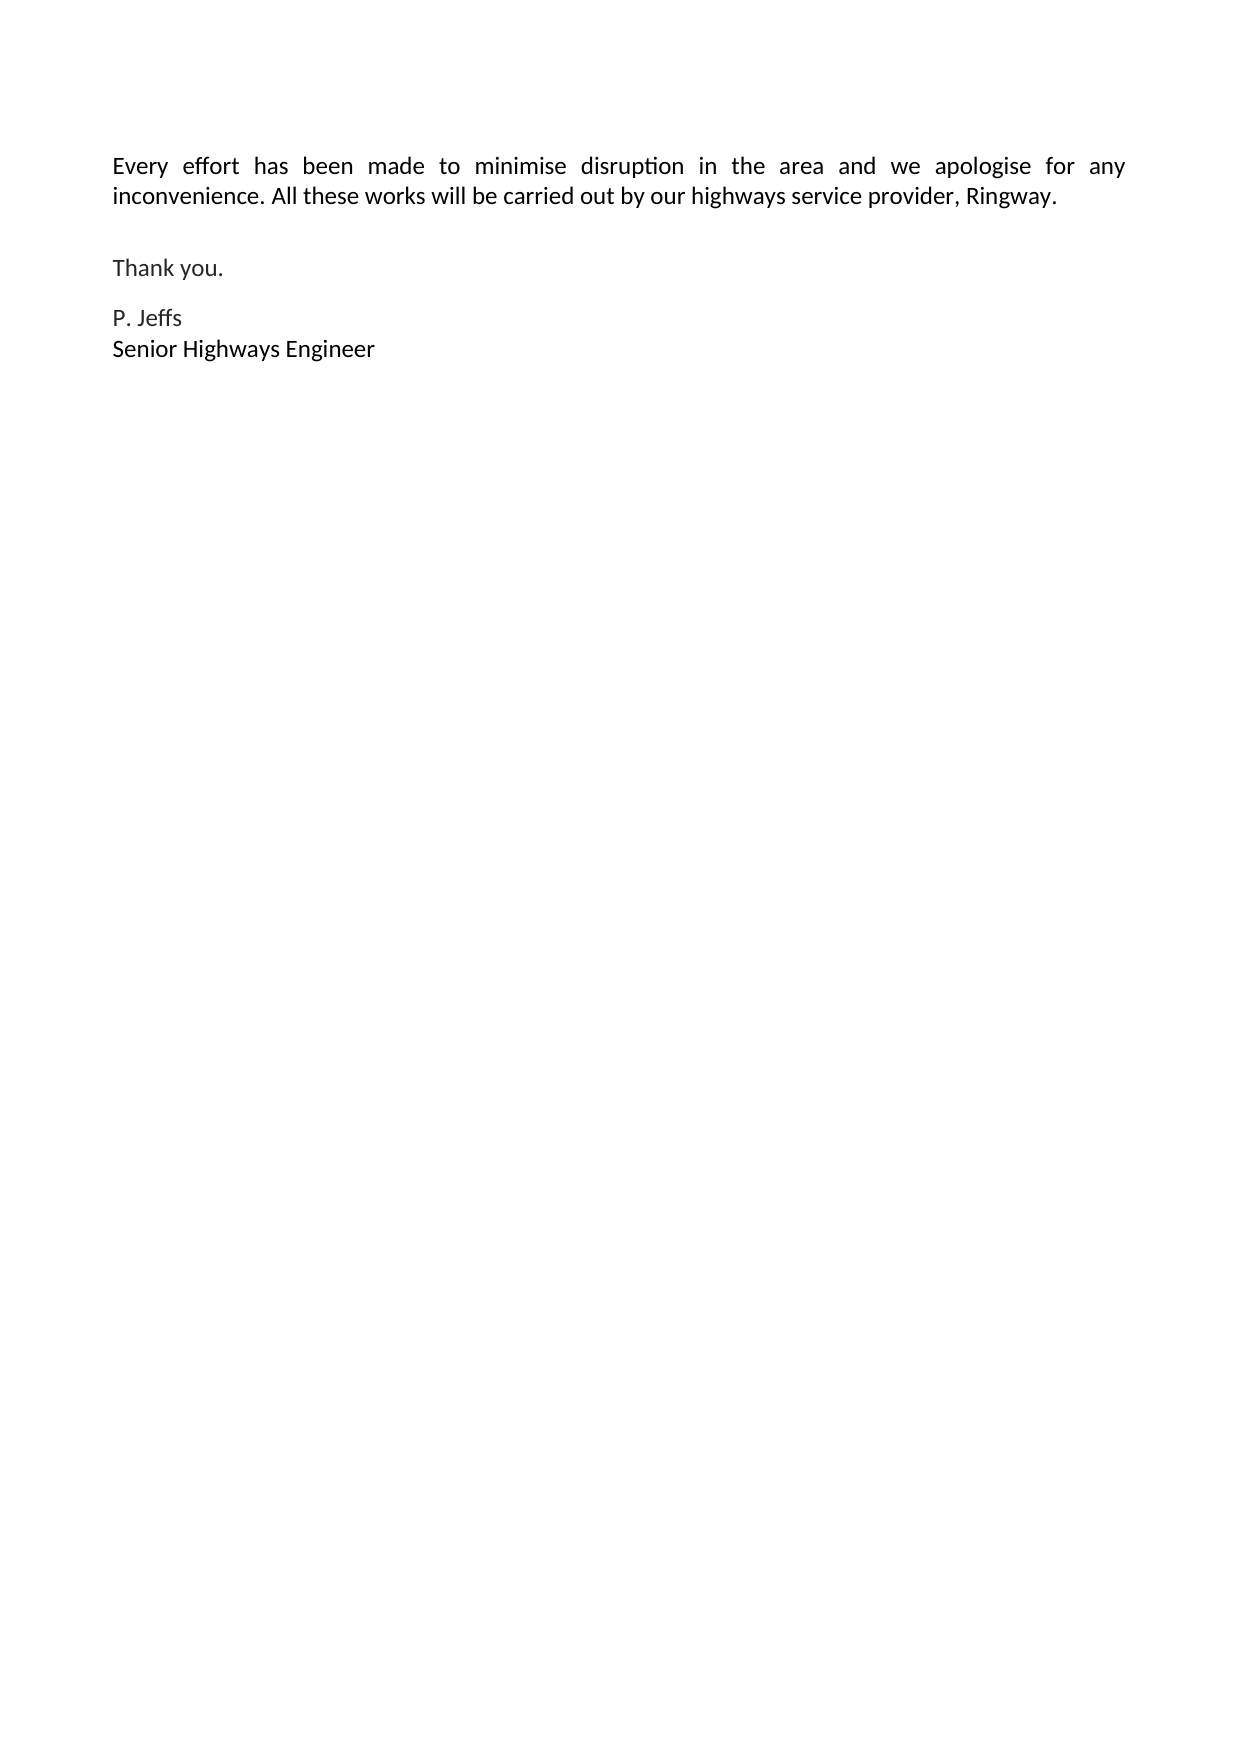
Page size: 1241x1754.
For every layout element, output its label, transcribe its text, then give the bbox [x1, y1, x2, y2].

text Every effort has been made to minimise disruption in the area and we apologise for any inconvenience. All these works will be carried out by our highways service provider, Ringway. [112, 150, 1128, 211]
text Thank you. [112, 252, 1128, 282]
text Senior Highways Engineer [112, 333, 1128, 363]
text P. Jeffs [112, 302, 1128, 333]
